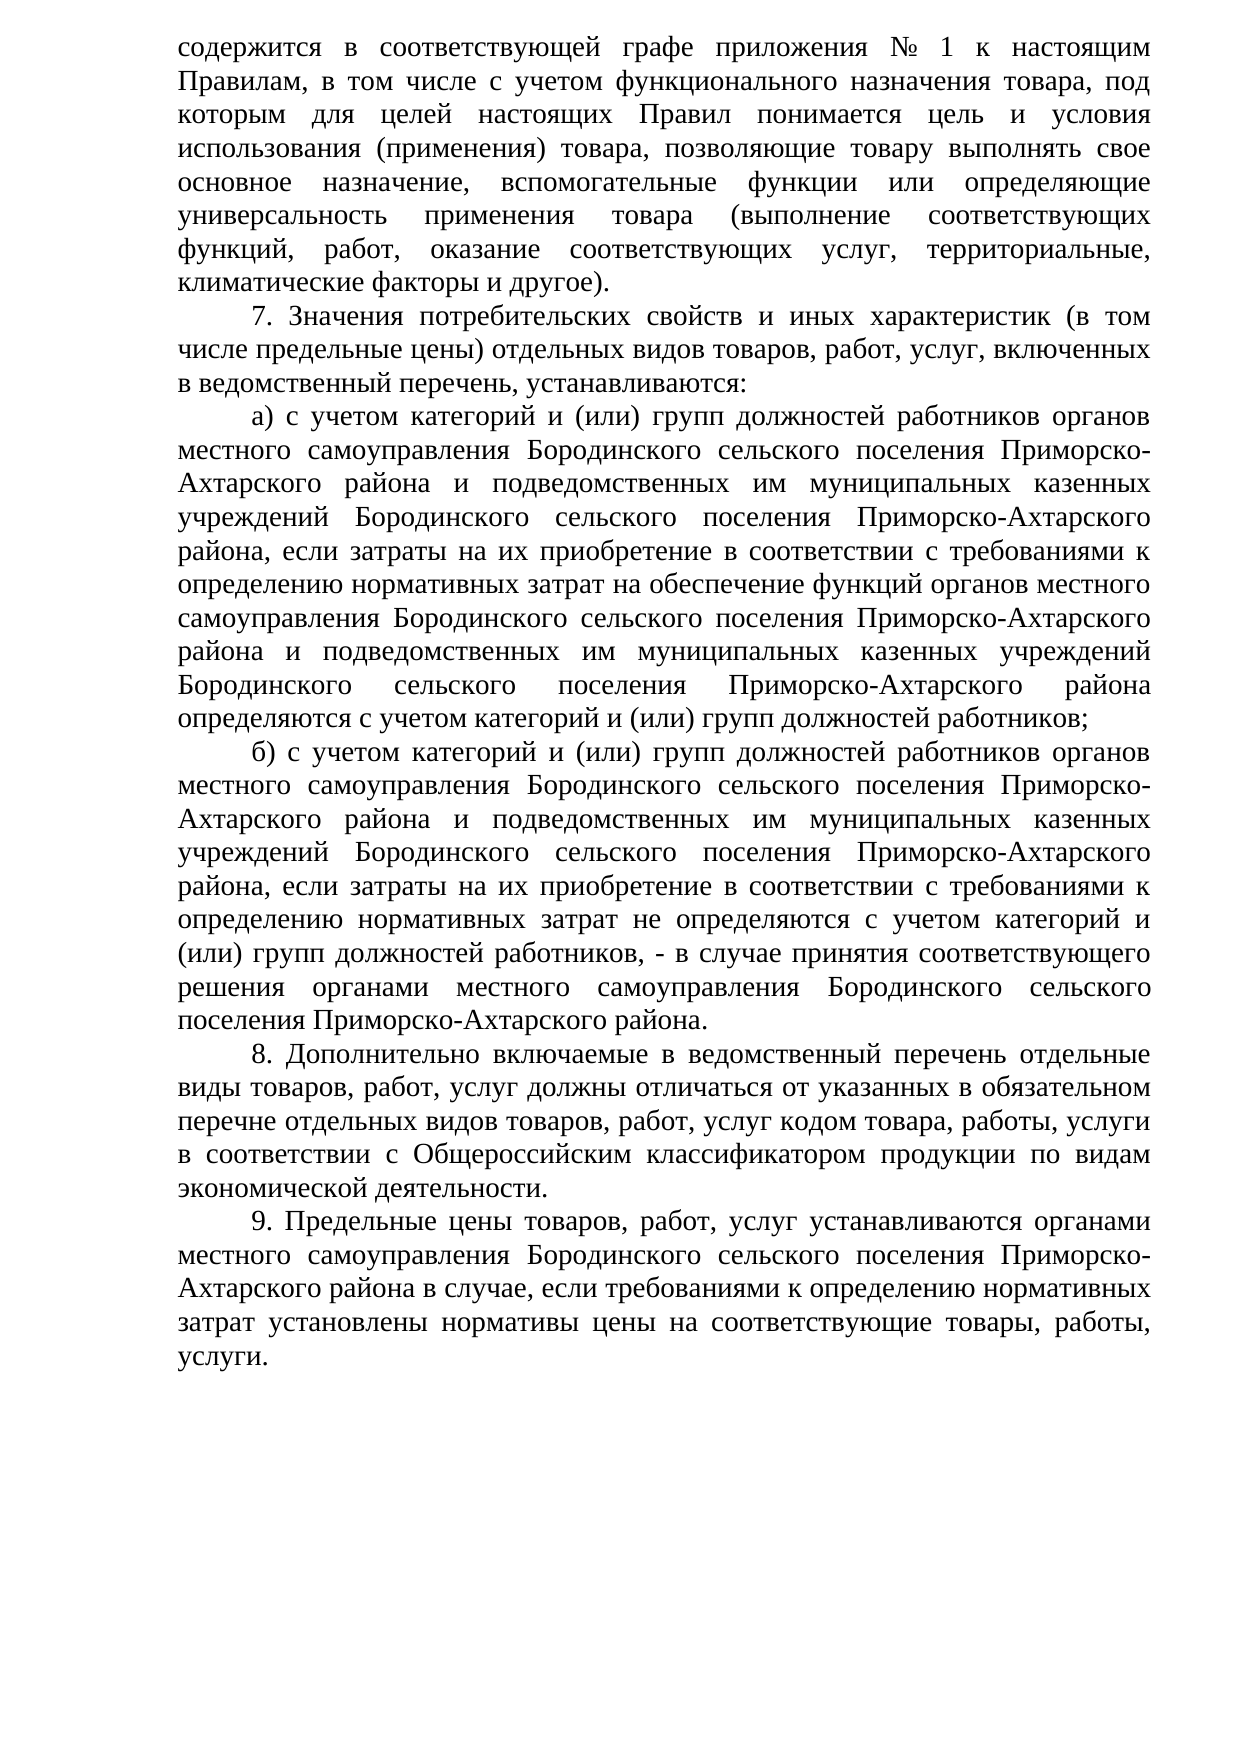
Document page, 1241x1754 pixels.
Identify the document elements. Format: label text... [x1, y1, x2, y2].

text 8. Дополнительно включаемые в ведомственный перечень отдельные виды товаров, работ, услуг должны отличаться от указанных в обязательном перечне отдельных видов товаров, работ, услуг кодом товара, работы, услуги в соответствии с Общероссийским классификатором продукции по видам экономической деятельности. [177, 1036, 1152, 1203]
text 7. Значения потребительских свойств и иных характеристик (в том числе предельные цены) отдельных видов товаров, работ, услуг, включенных в ведомственный перечень, устанавливаются: [177, 298, 1152, 398]
text б) с учетом категорий и (или) групп должностей работников органов местного самоуправления Бородинского сельского поселения Приморско-Ахтарского района и подведомственных им муниципальных казенных учреждений Бородинского сельского поселения Приморско-Ахтарского района, если затраты на их приобретение в соответствии с требованиями к определению нормативных затрат не определяются с учетом категорий и (или) групп должностей работников, - в случае принятия соответствующего решения органами местного самоуправления Бородинского сельского поселения Приморско-Ахтарского района. [177, 734, 1152, 1036]
text 9. Предельные цены товаров, работ, услуг устанавливаются органами местного самоуправления Бородинского сельского поселения Приморско-Ахтарского района в случае, если требованиями к определению нормативных затрат установлены нормативы цены на соответствующие товары, работы, услуги. [177, 1203, 1152, 1371]
text а) с учетом категорий и (или) групп должностей работников органов местного самоуправления Бородинского сельского поселения Приморско-Ахтарского района и подведомственных им муниципальных казенных учреждений Бородинского сельского поселения Приморско-Ахтарского района, если затраты на их приобретение в соответствии с требованиями к определению нормативных затрат на обеспечение функций органов местного самоуправления Бородинского сельского поселения Приморско-Ахтарского района и подведомственных им муниципальных казенных учреждений Бородинского сельского поселения Приморско-Ахтарского района определяются с учетом категорий и (или) групп должностей работников; [177, 398, 1152, 734]
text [177, 29, 1152, 298]
